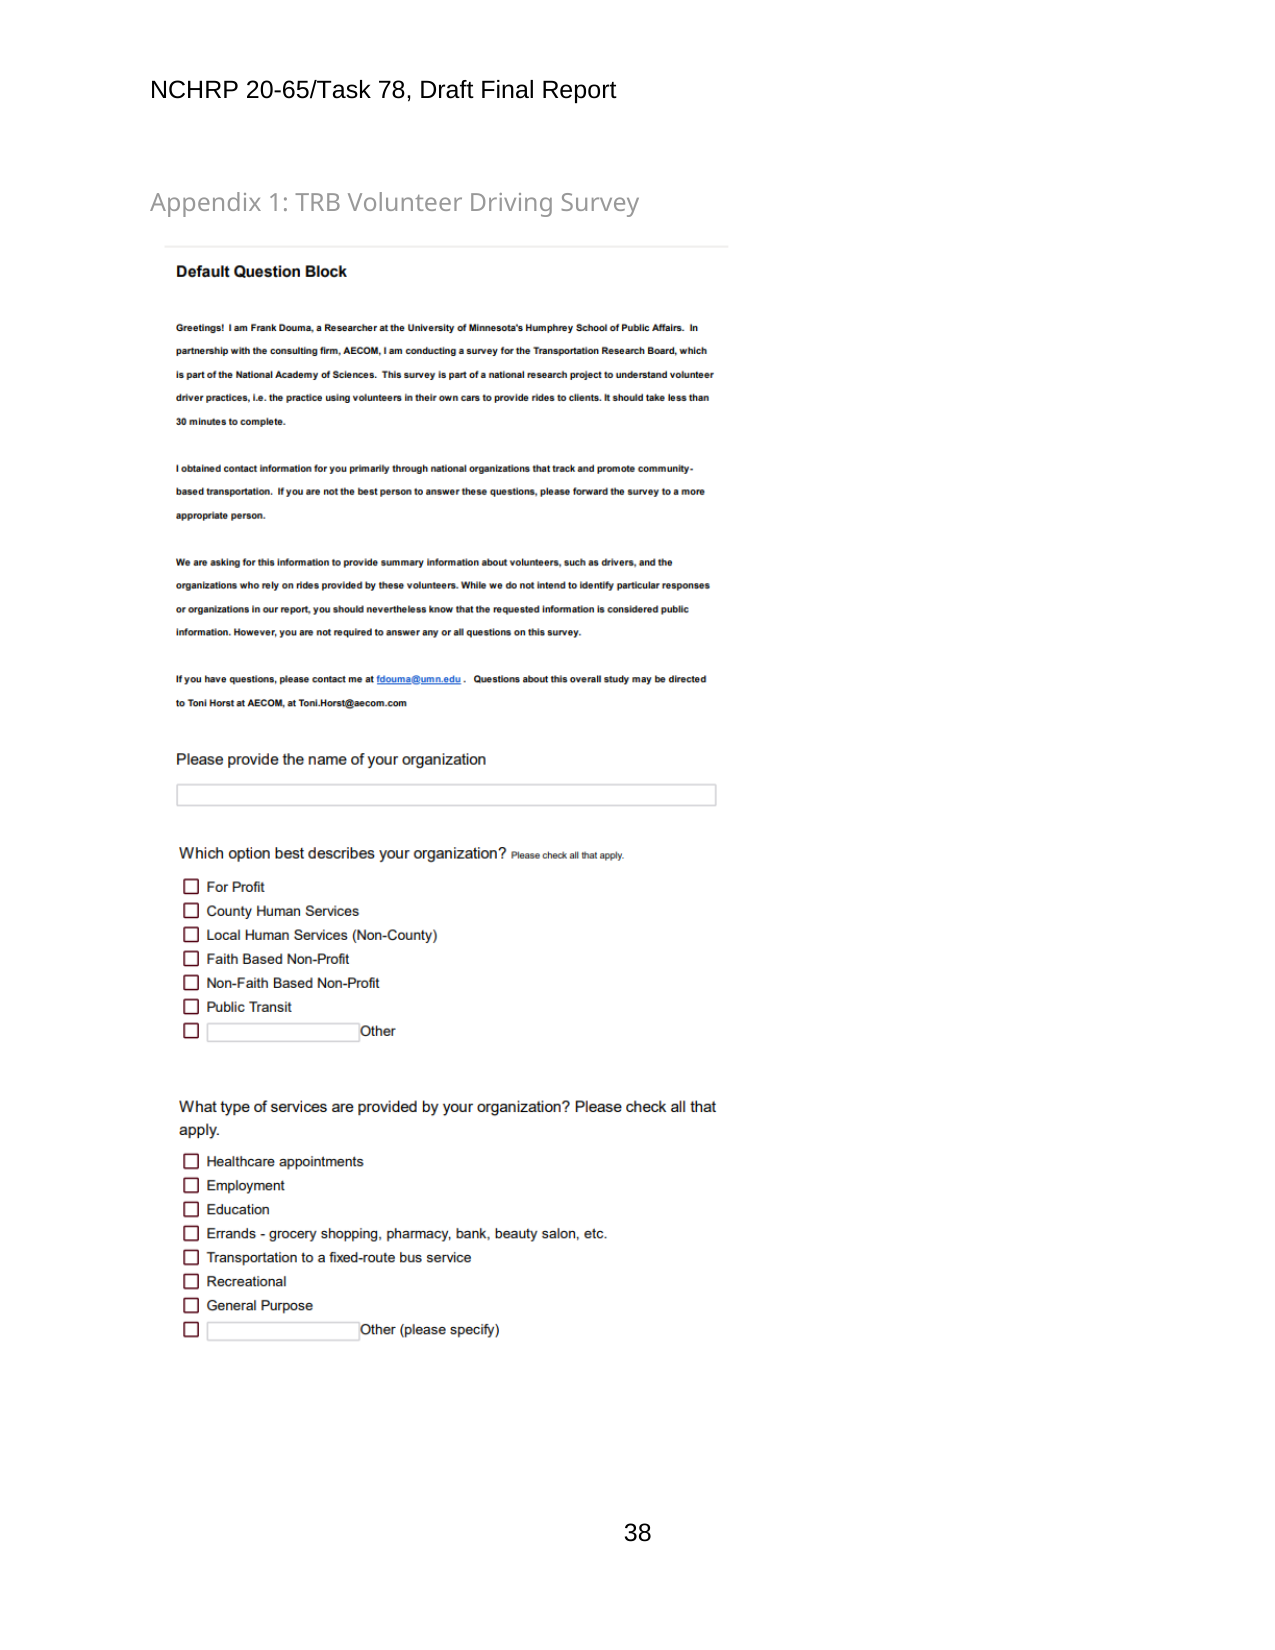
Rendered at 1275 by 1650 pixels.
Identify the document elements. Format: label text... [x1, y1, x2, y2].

picture [150, 231, 747, 1375]
text Appendix 1: TRB Volunteer Driving Survey [150, 189, 1125, 217]
